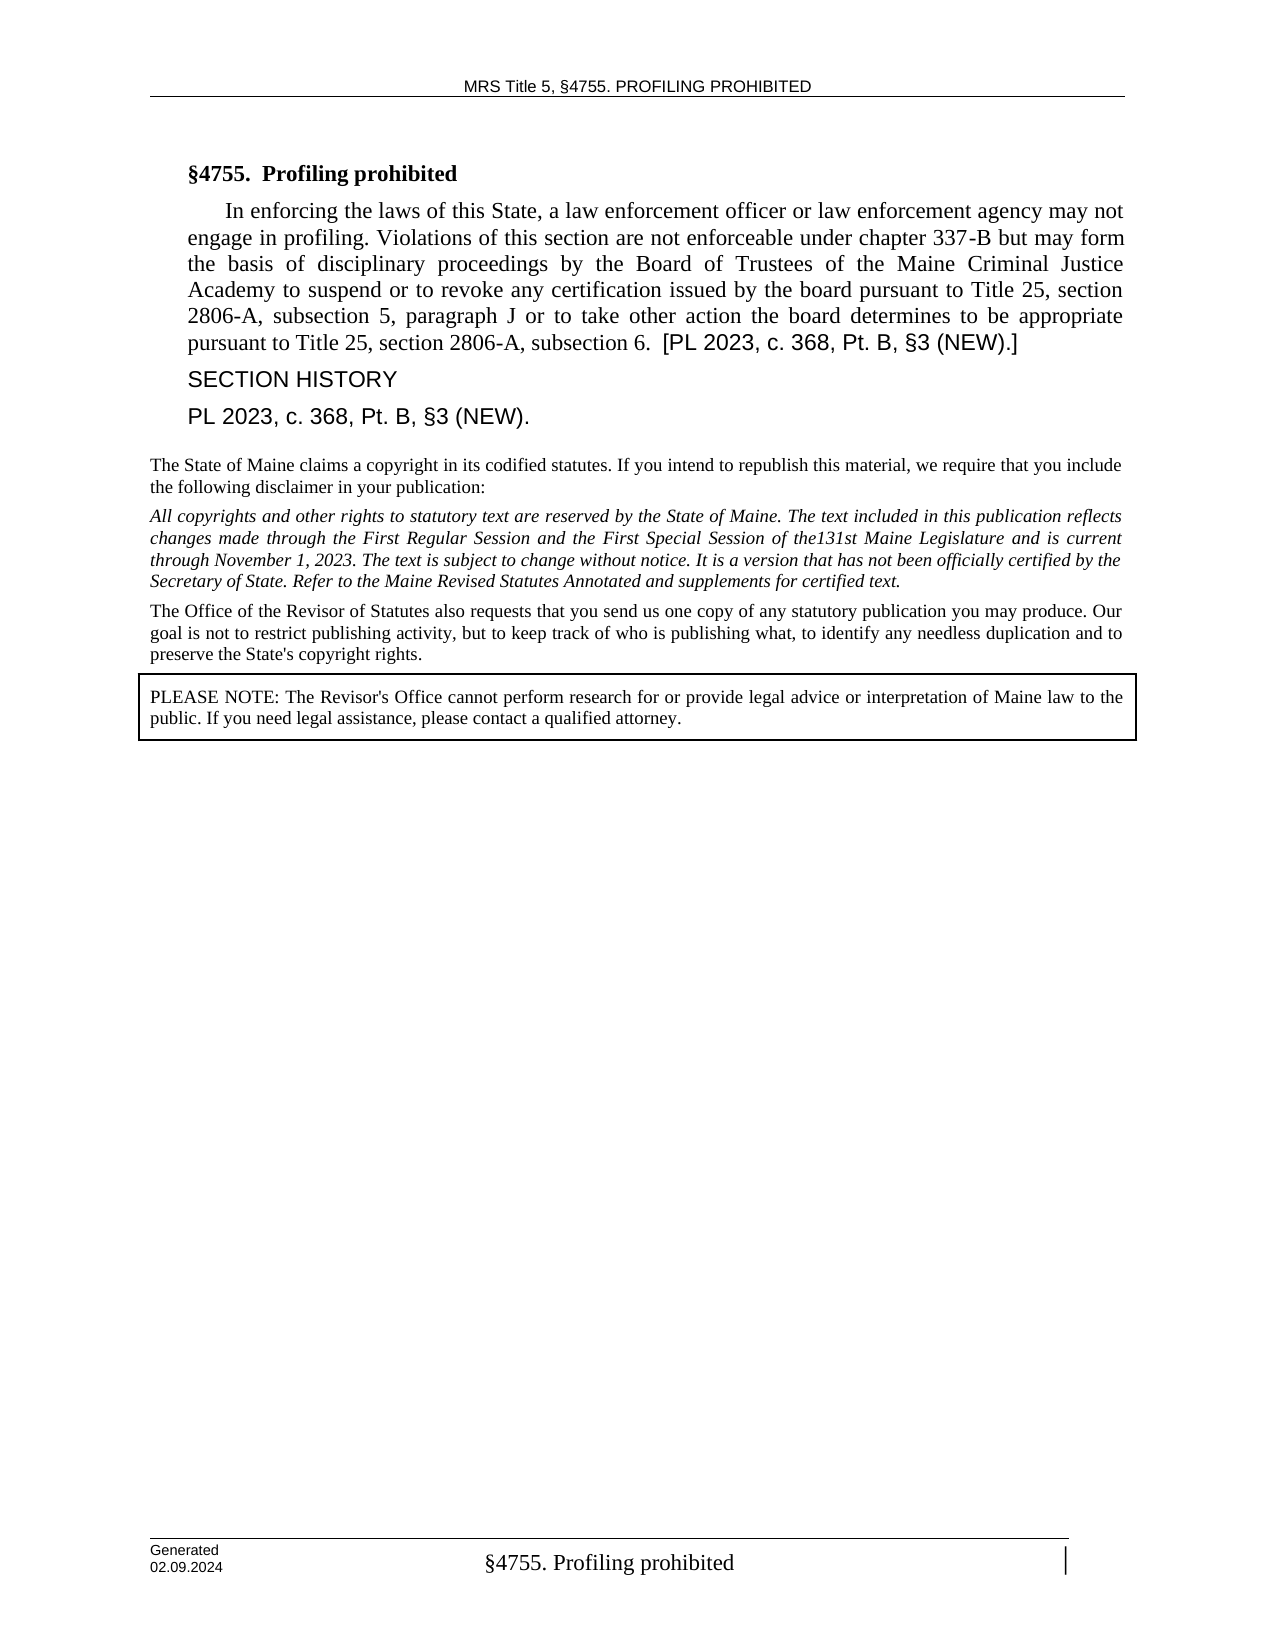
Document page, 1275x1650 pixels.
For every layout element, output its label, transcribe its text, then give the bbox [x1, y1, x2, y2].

text PL 2023, c. 368, Pt. B, §3 (NEW). [187, 403, 1125, 429]
text In enforcing the laws of this State, a law enforcement officer or law enforcement agency may not engage in profiling. Violations of this section are not enforceable under chapter 337‑B but may form the basis of disciplinary proceedings by the Board of Trustees of the Maine Criminal Justice Academy to suspend or to revoke any certification issued by the board pursuant to Title 25, section 2806‑A, subsection 5, paragraph J or to take other action the board determines to be appropriate pursuant to Title 25, section 2806‑A, subsection 6. [PL 2023, c. 368, Pt. B, §3 (NEW).] [187, 197, 1125, 355]
text The Office of the Revisor of Statutes also requests that you send us one copy of any statutory publication you may produce. Our goal is not to restrict publishing activity, but to keep track of who is publishing what, to identify any needless duplication and to preserve the State's copyright rights. [150, 600, 1125, 665]
text The State of Maine claims a copyright in its codified statutes. If you intend to republish this material, we require that you include the following disclaimer in your publication: [150, 454, 1125, 497]
text PLEASE NOTE: The Revisor's Office cannot perform research for or provide legal advice or interpretation of Maine law to the public. If you need legal assistance, please contact a qualified attorney. [140, 675, 1135, 739]
text §4755. Profiling prohibited [187, 160, 1125, 187]
text All copyrights and other rights to statutory text are reserved by the State of Maine. The text included in this publication reflects changes made through the First Regular Session and the First Special Session of the131st Maine Legislature and is current through November 1, 2023 . The text is subject to change without notice. It is a version that has not been officially certified by the Secretary of State. Refer to the Maine Revised Statutes Annotated and supplements for certified text. [150, 505, 1125, 592]
text SECTION HISTORY [187, 366, 1125, 392]
